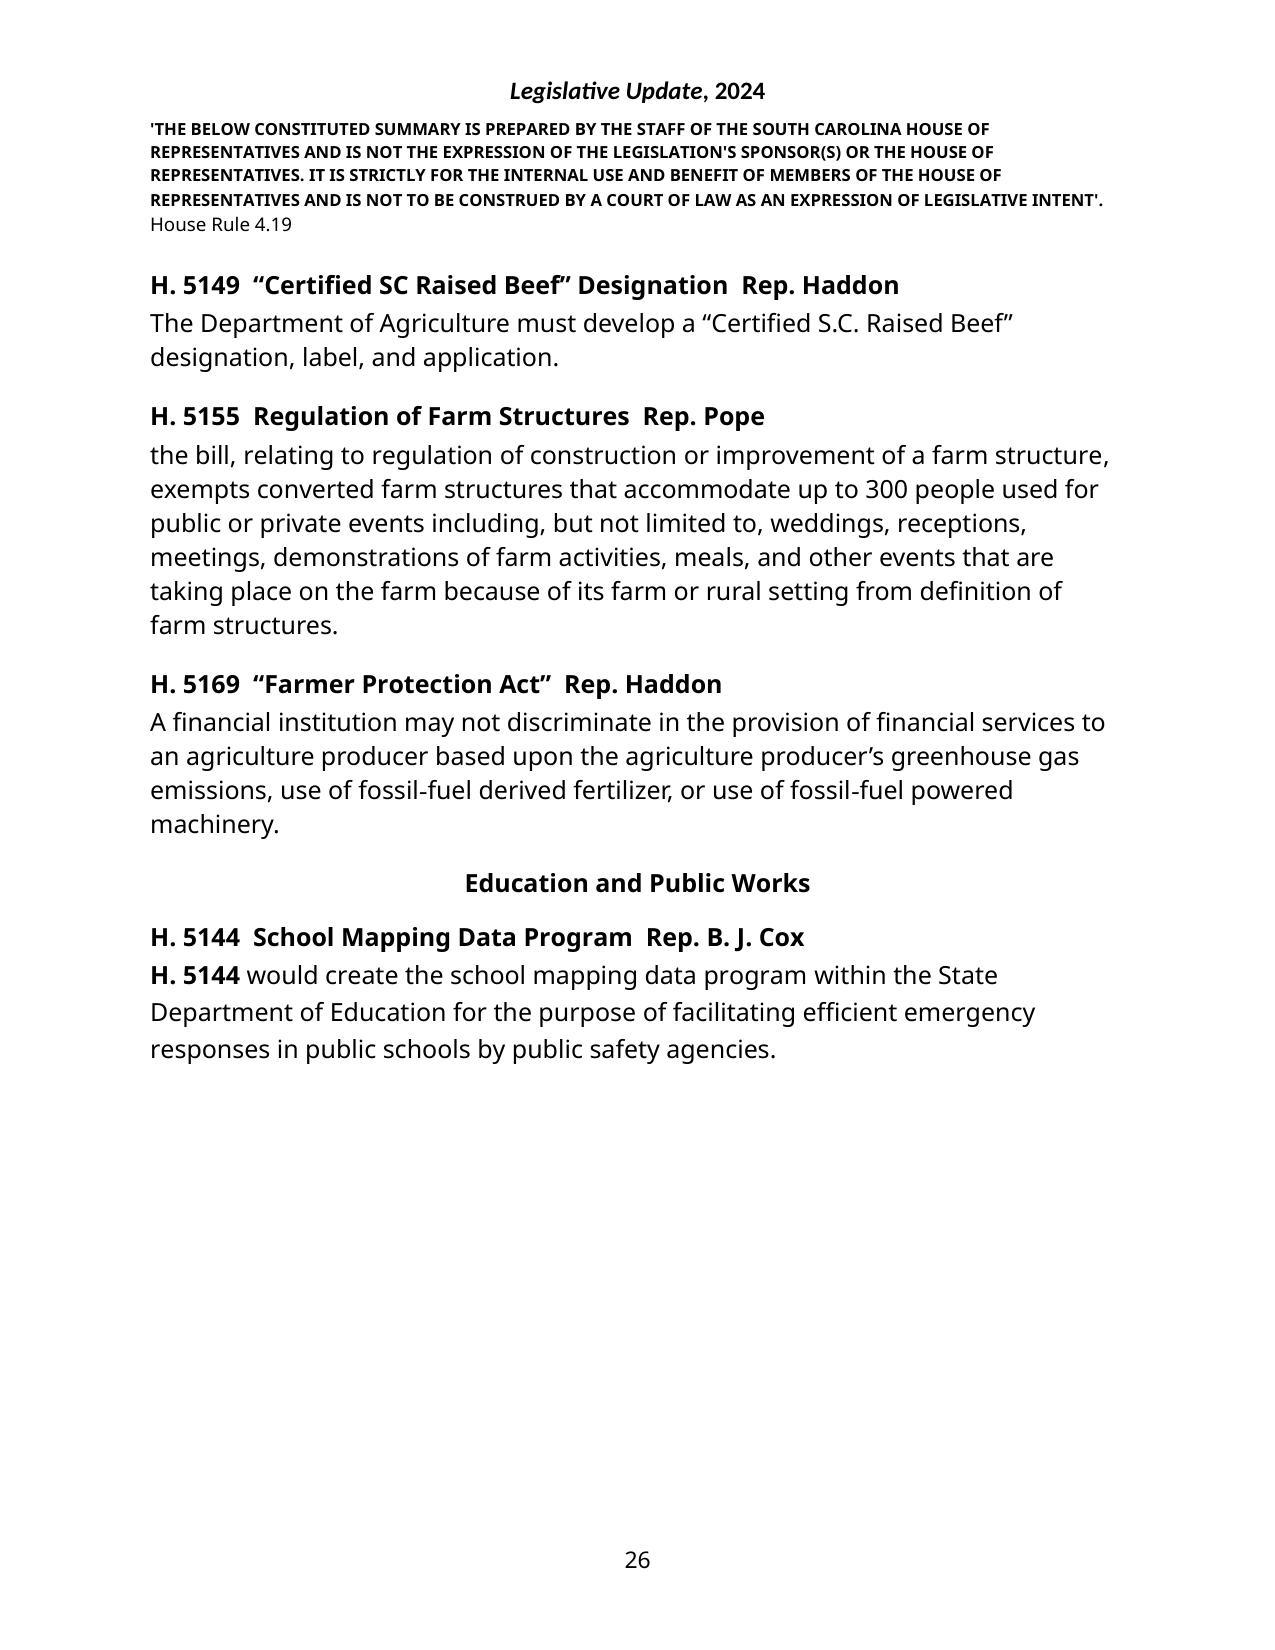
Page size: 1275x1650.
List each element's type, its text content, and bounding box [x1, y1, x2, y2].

text the bill, relating to regulation of construction or improvement of a farm structure, exempts converted farm structures that accommodate up to 300 people used for public or private events including, but not limited to, weddings, receptions, meetings, demonstrations of farm activities, meals, and other events that are taking place on the farm because of its farm or rural setting from definition of farm structures. [150, 437, 1125, 642]
subtitle H. 5155 Regulation of Farm Structures Rep. Pope [150, 399, 1125, 433]
text The Department of Agriculture must develop a “Certified S.C. Raised Beef” designation, label, and application. [150, 306, 1125, 374]
text Education and Public Works [150, 866, 1125, 900]
text H. 5144 would create the school mapping data program within the State Department of Education for the purpose of facilitating efficient emergency responses in public schools by public safety agencies. [150, 958, 1125, 1065]
subtitle H. 5169 “Farmer Protection Act” Rep. Haddon [150, 667, 1125, 701]
subtitle H. 5144 School Mapping Data Program Rep. B. J. Cox [150, 919, 1125, 954]
text A financial institution may not discriminate in the provision of financial services to an agriculture producer based upon the agriculture producer’s greenhouse gas emissions, use of fossil‑fuel derived fertilizer, or use of fossil‑fuel powered machinery. [150, 705, 1125, 841]
subtitle H. 5149 “Certified SC Raised Beef” Designation Rep. Haddon [150, 268, 1125, 302]
